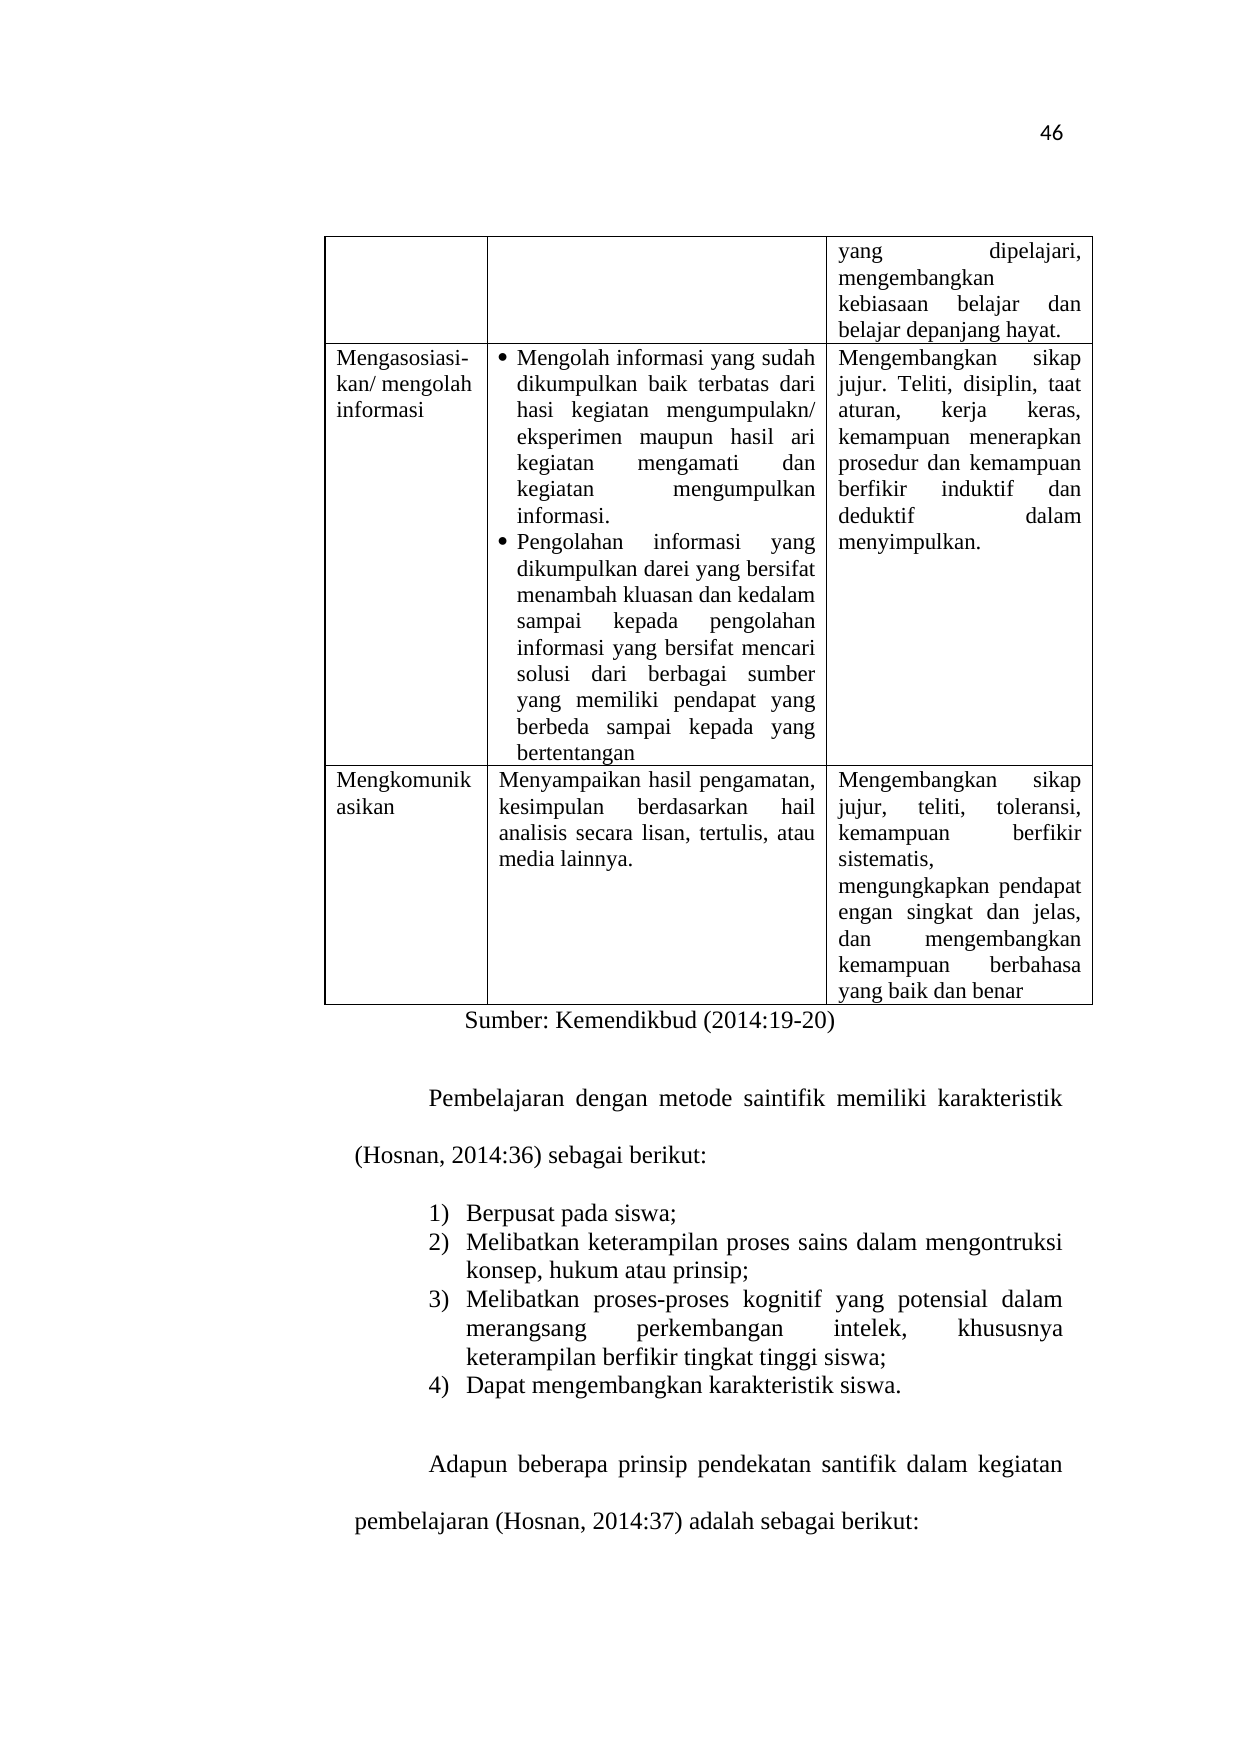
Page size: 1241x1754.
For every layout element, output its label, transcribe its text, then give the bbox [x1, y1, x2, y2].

table_cell Mengembangkan sikap jujur, teliti, toleransi, kemampuan berfikir sistematis, mengungkapkan pendapat engan singkat dan jelas, dan mengembangkan kemampuan berbahasa yang baik dan benar [827, 766, 1092, 1004]
text Pembelajaran dengan metode saintifik memiliki karakteristik (Hosnan, 2014:36) sebagai berikut: [354, 1083, 1063, 1169]
text Sumber: Kemendikbud (2014:19-20) [236, 1005, 1063, 1033]
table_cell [326, 237, 487, 343]
table_cell Mengkomunikasikan [326, 766, 487, 1004]
list Melibatkan keterampilan proses sains dalam mengontruksi konsep, hukum atau prinsip; [428, 1227, 1063, 1284]
table_cell Mengembangkan sikap jujur. Teliti, disiplin, taat aturan, kerja keras, kemampuan menerapkan prosedur dan kemampuan berfikir induktif dan deduktif dalam menyimpulkan. [827, 344, 1092, 765]
table_cell Menyampaikan hasil pengamatan, kesimpulan berdasarkan hail analisis secara lisan, tertulis, atau media lainnya. [488, 766, 826, 1004]
list Melibatkan proses-proses kognitif yang potensial dalam merangsang perkembangan intelek, khususnya keterampilan berfikir tingkat tinggi siswa; [428, 1284, 1063, 1371]
table_cell Mengasosiasi-kan/ mengolah informasi [326, 344, 487, 765]
list Dapat mengembangkan karakteristik siswa. [428, 1371, 1063, 1399]
text Adapun beberapa prinsip pendekatan santifik dalam kegiatan pembelajaran (Hosnan, 2014:37) adalah sebagai berikut: [354, 1449, 1063, 1535]
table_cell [827, 237, 1092, 343]
table_cell Mengolah informasi yang sudah dikumpulkan baik terbatas dari hasi kegiatan mengumpulakn/ eksperimen maupun hasil ari kegiatan mengamati dan kegiatan mengumpulkan informasi. Pengolahan informasi yang dikumpulkan darei yang bersifat menambah kluasan dan kedalam sampai kepada pengolahan informasi yang bersifat mencari solusi dari berbagai sumber yang memiliki pendapat yang berbeda sampai kepada yang bertentangan [488, 344, 826, 765]
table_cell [488, 237, 826, 343]
list Berpusat pada siswa; [428, 1198, 1063, 1227]
